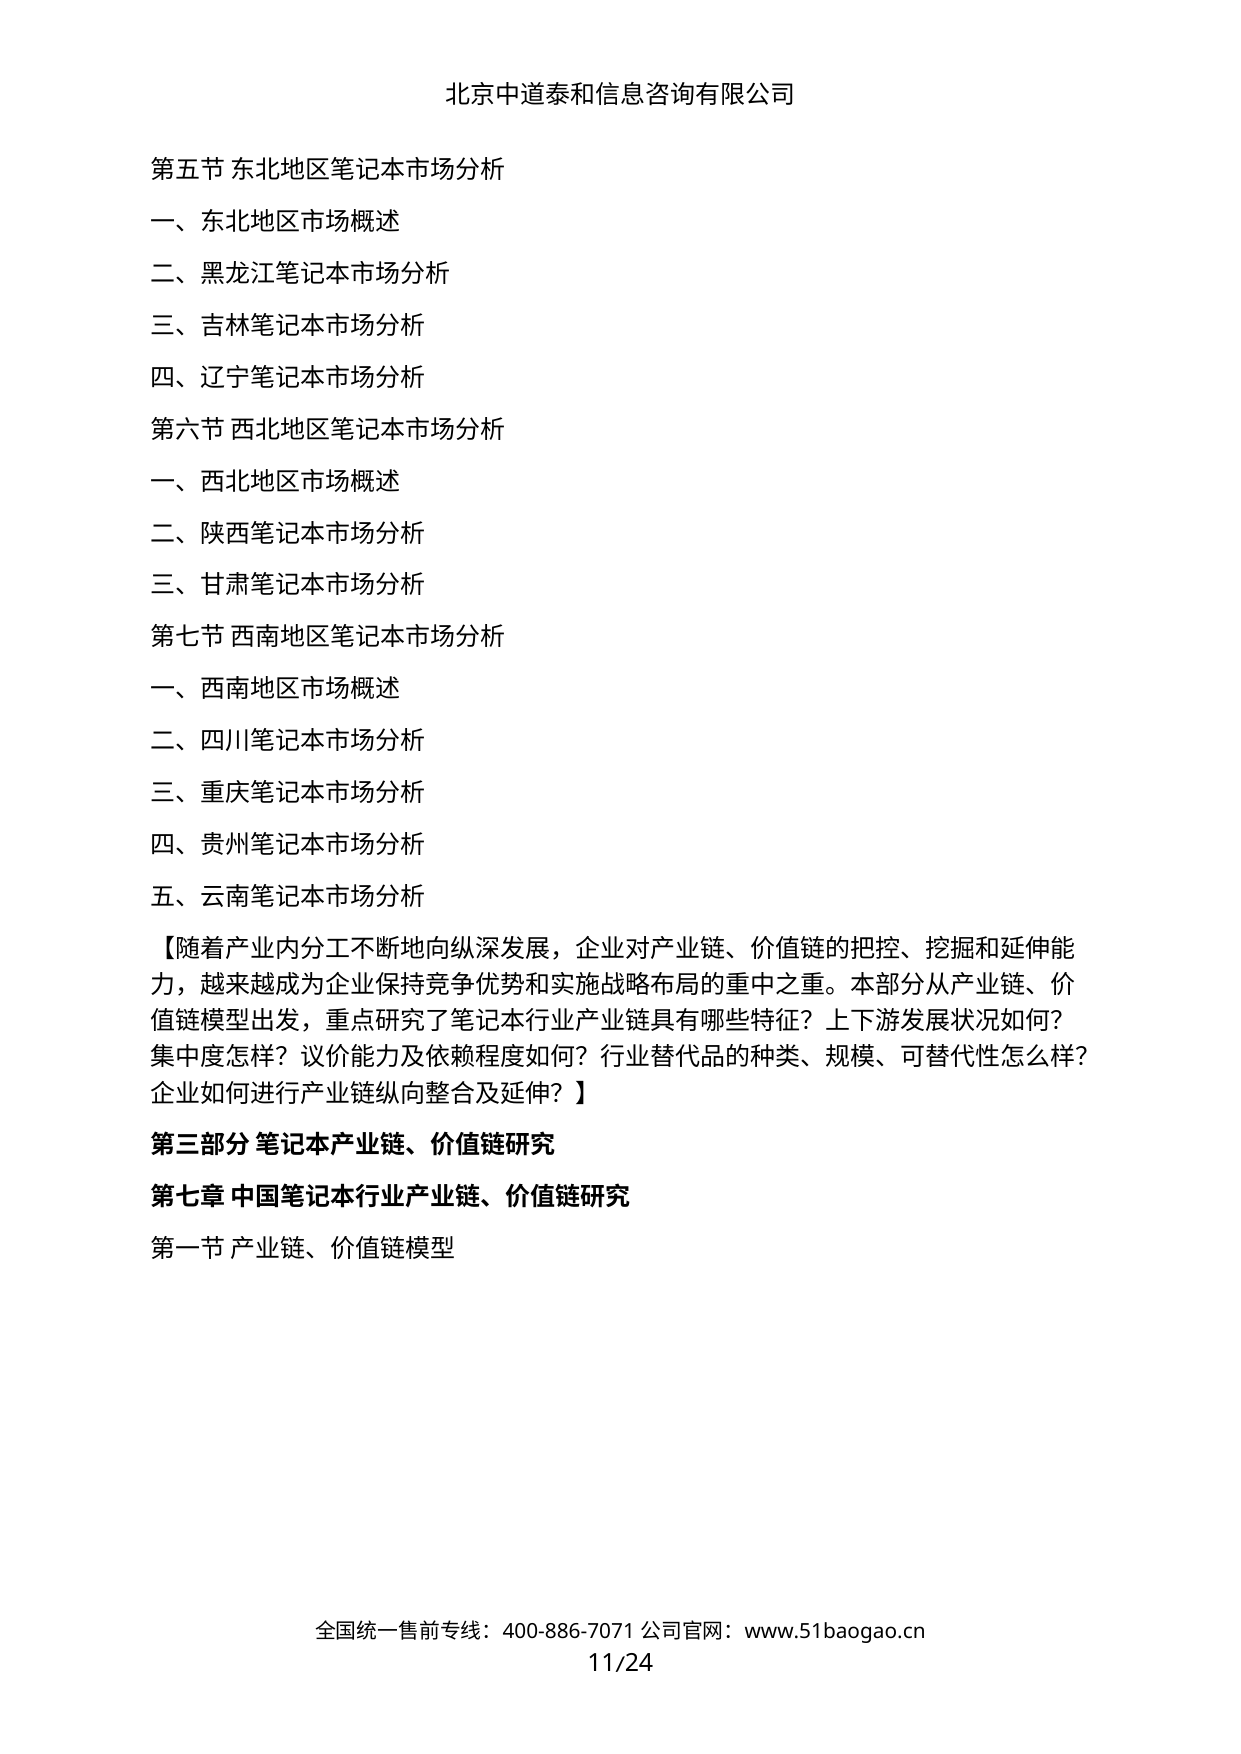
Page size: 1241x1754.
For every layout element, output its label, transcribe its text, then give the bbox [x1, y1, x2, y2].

text 第三部分 笔记本产业链、价值链研究 [150, 1125, 1090, 1161]
text 第一节 产业链、价值链模型 [150, 1229, 1090, 1265]
text 二、陕西笔记本市场分析 [150, 513, 1090, 549]
text 三、重庆笔记本市场分析 [150, 772, 1090, 809]
text 一、西北地区市场概述 [150, 461, 1090, 497]
text 第七章 中国笔记本行业产业链、价值链研究 [150, 1177, 1090, 1213]
text 【随着产业内分工不断地向纵深发展，企业对产业链、价值链的把控、挖掘和延伸能力，越来越成为企业保持竞争优势和实施战略布局的重中之重。本部分从产业链、价值链模型出发，重点研究了笔记本行业产业链具有哪些特征？上下游发展状况如何？集中度怎样？议价能力及依赖程度如何？行业替代品的种类、规模、可替代性怎么样？企业如何进行产业链纵向整合及延伸？】 [150, 928, 1090, 1109]
text 二、黑龙江笔记本市场分析 [150, 254, 1090, 290]
text 一、东北地区市场概述 [150, 202, 1090, 238]
text 第七节 西南地区笔记本市场分析 [150, 617, 1090, 653]
text 第六节 西北地区笔记本市场分析 [150, 409, 1090, 446]
text 二、四川笔记本市场分析 [150, 721, 1090, 757]
text 四、辽宁笔记本市场分析 [150, 357, 1090, 394]
text 三、吉林笔记本市场分析 [150, 306, 1090, 342]
text 四、贵州笔记本市场分析 [150, 824, 1090, 861]
text 一、西南地区市场概述 [150, 669, 1090, 705]
text 第五节 东北地区笔记本市场分析 [150, 150, 1090, 186]
text 五、云南笔记本市场分析 [150, 876, 1090, 912]
text 三、甘肃笔记本市场分析 [150, 565, 1090, 601]
